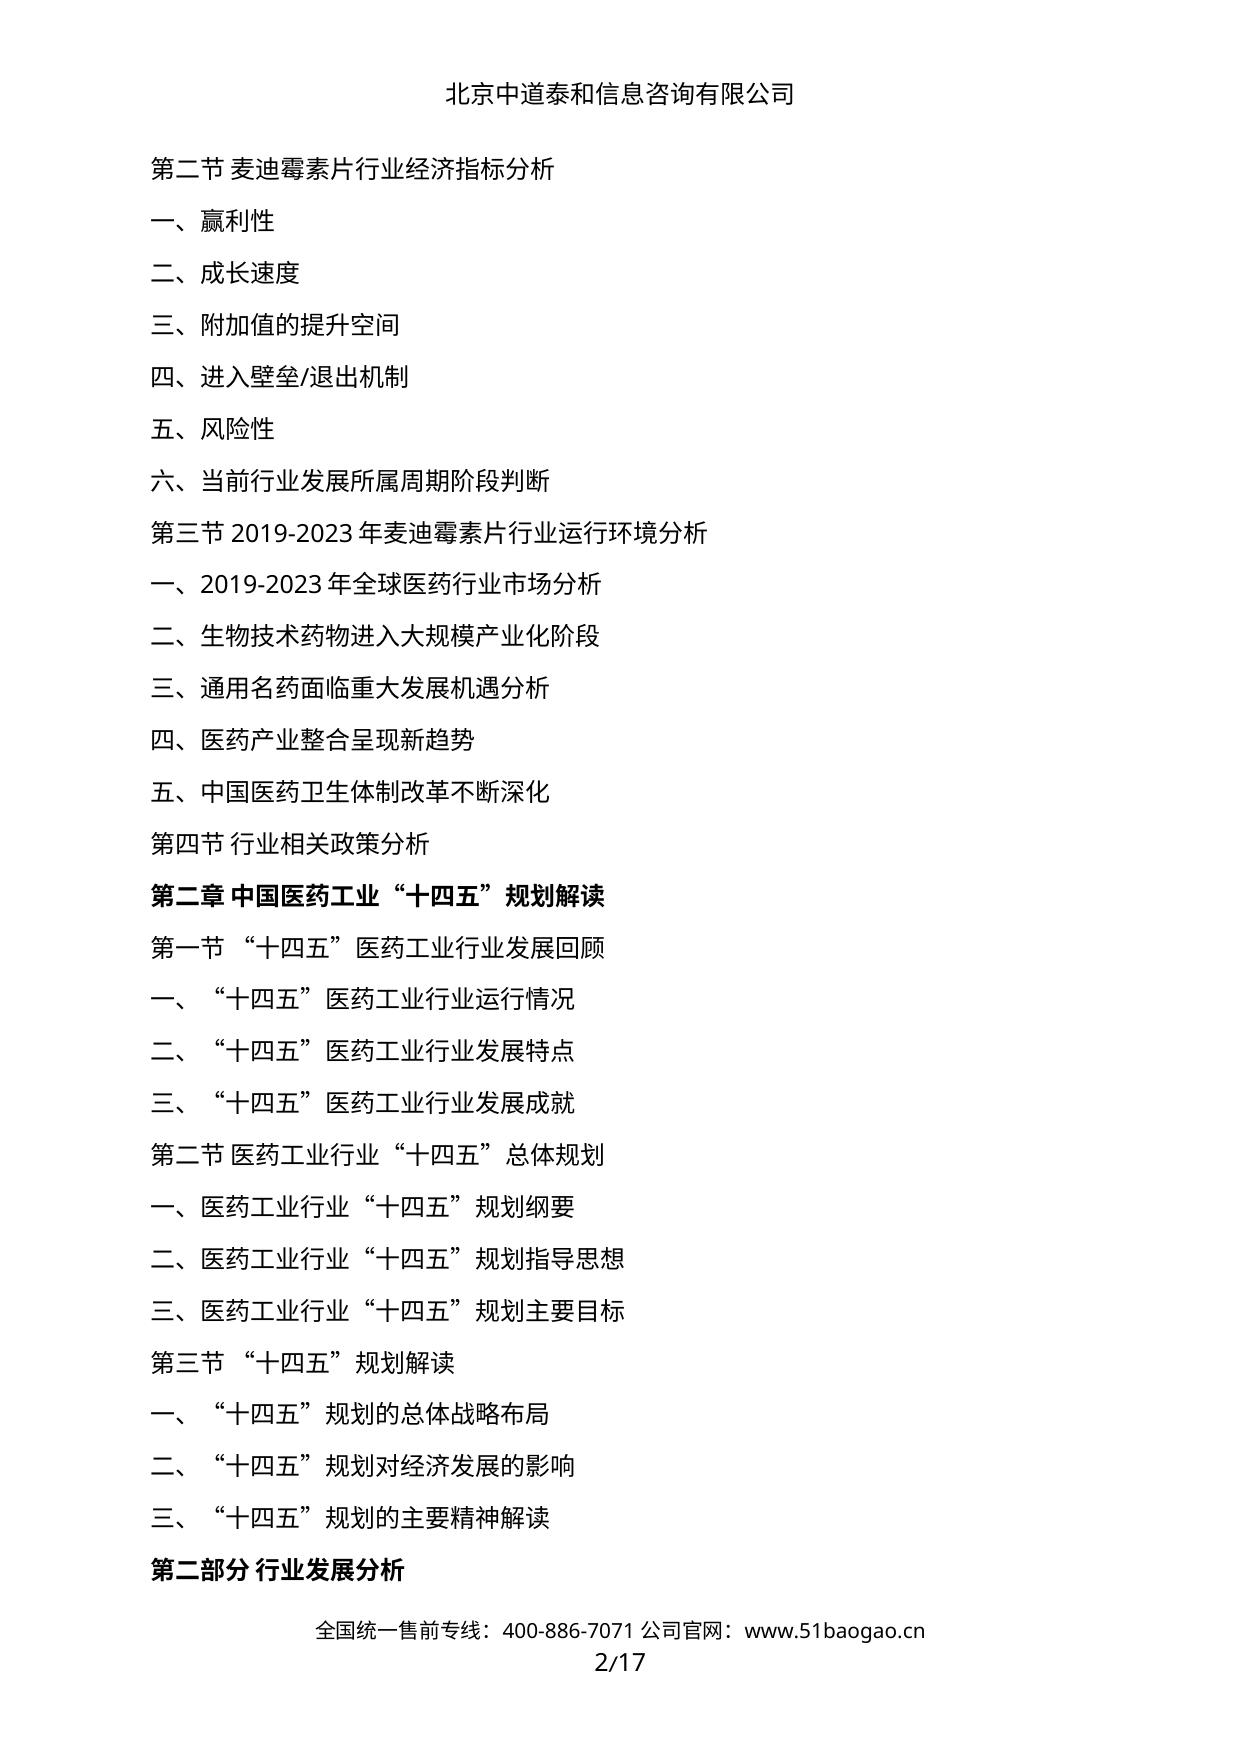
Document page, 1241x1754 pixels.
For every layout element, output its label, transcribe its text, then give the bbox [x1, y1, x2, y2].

text 三、通用名药面临重大发展机遇分析 [150, 669, 1090, 705]
text 第四节 行业相关政策分析 [150, 824, 1090, 861]
text 一、2019-2023年全球医药行业市场分析 [150, 565, 1090, 601]
text 二、生物技术药物进入大规模产业化阶段 [150, 617, 1090, 653]
text 四、进入壁垒/退出机制 [150, 357, 1090, 394]
text 第三节 2019-2023年麦迪霉素片行业运行环境分析 [150, 513, 1090, 549]
text 第三节 “十四五”规划解读 [150, 1343, 1090, 1379]
text 二、成长速度 [150, 254, 1090, 290]
text 三、附加值的提升空间 [150, 306, 1090, 342]
text 一、医药工业行业“十四五”规划纲要 [150, 1187, 1090, 1224]
text 三、医药工业行业“十四五”规划主要目标 [150, 1291, 1090, 1327]
text 第二部分 行业发展分析 [150, 1551, 1090, 1587]
text 一、“十四五”医药工业行业运行情况 [150, 980, 1090, 1016]
text 一、赢利性 [150, 202, 1090, 238]
text 五、中国医药卫生体制改革不断深化 [150, 772, 1090, 809]
text 四、医药产业整合呈现新趋势 [150, 721, 1090, 757]
text 三、“十四五”医药工业行业发展成就 [150, 1084, 1090, 1120]
text 第二节 麦迪霉素片行业经济指标分析 [150, 150, 1090, 186]
text 六、当前行业发展所属周期阶段判断 [150, 461, 1090, 497]
text 三、“十四五”规划的主要精神解读 [150, 1499, 1090, 1535]
text 一、“十四五”规划的总体战略布局 [150, 1395, 1090, 1431]
text 五、风险性 [150, 409, 1090, 446]
text 第二节 医药工业行业“十四五”总体规划 [150, 1136, 1090, 1172]
text 二、“十四五”规划对经济发展的影响 [150, 1447, 1090, 1483]
text 二、“十四五”医药工业行业发展特点 [150, 1032, 1090, 1068]
text 第二章 中国医药工业“十四五”规划解读 [150, 876, 1090, 912]
text 二、医药工业行业“十四五”规划指导思想 [150, 1239, 1090, 1276]
text 第一节 “十四五”医药工业行业发展回顾 [150, 928, 1090, 964]
